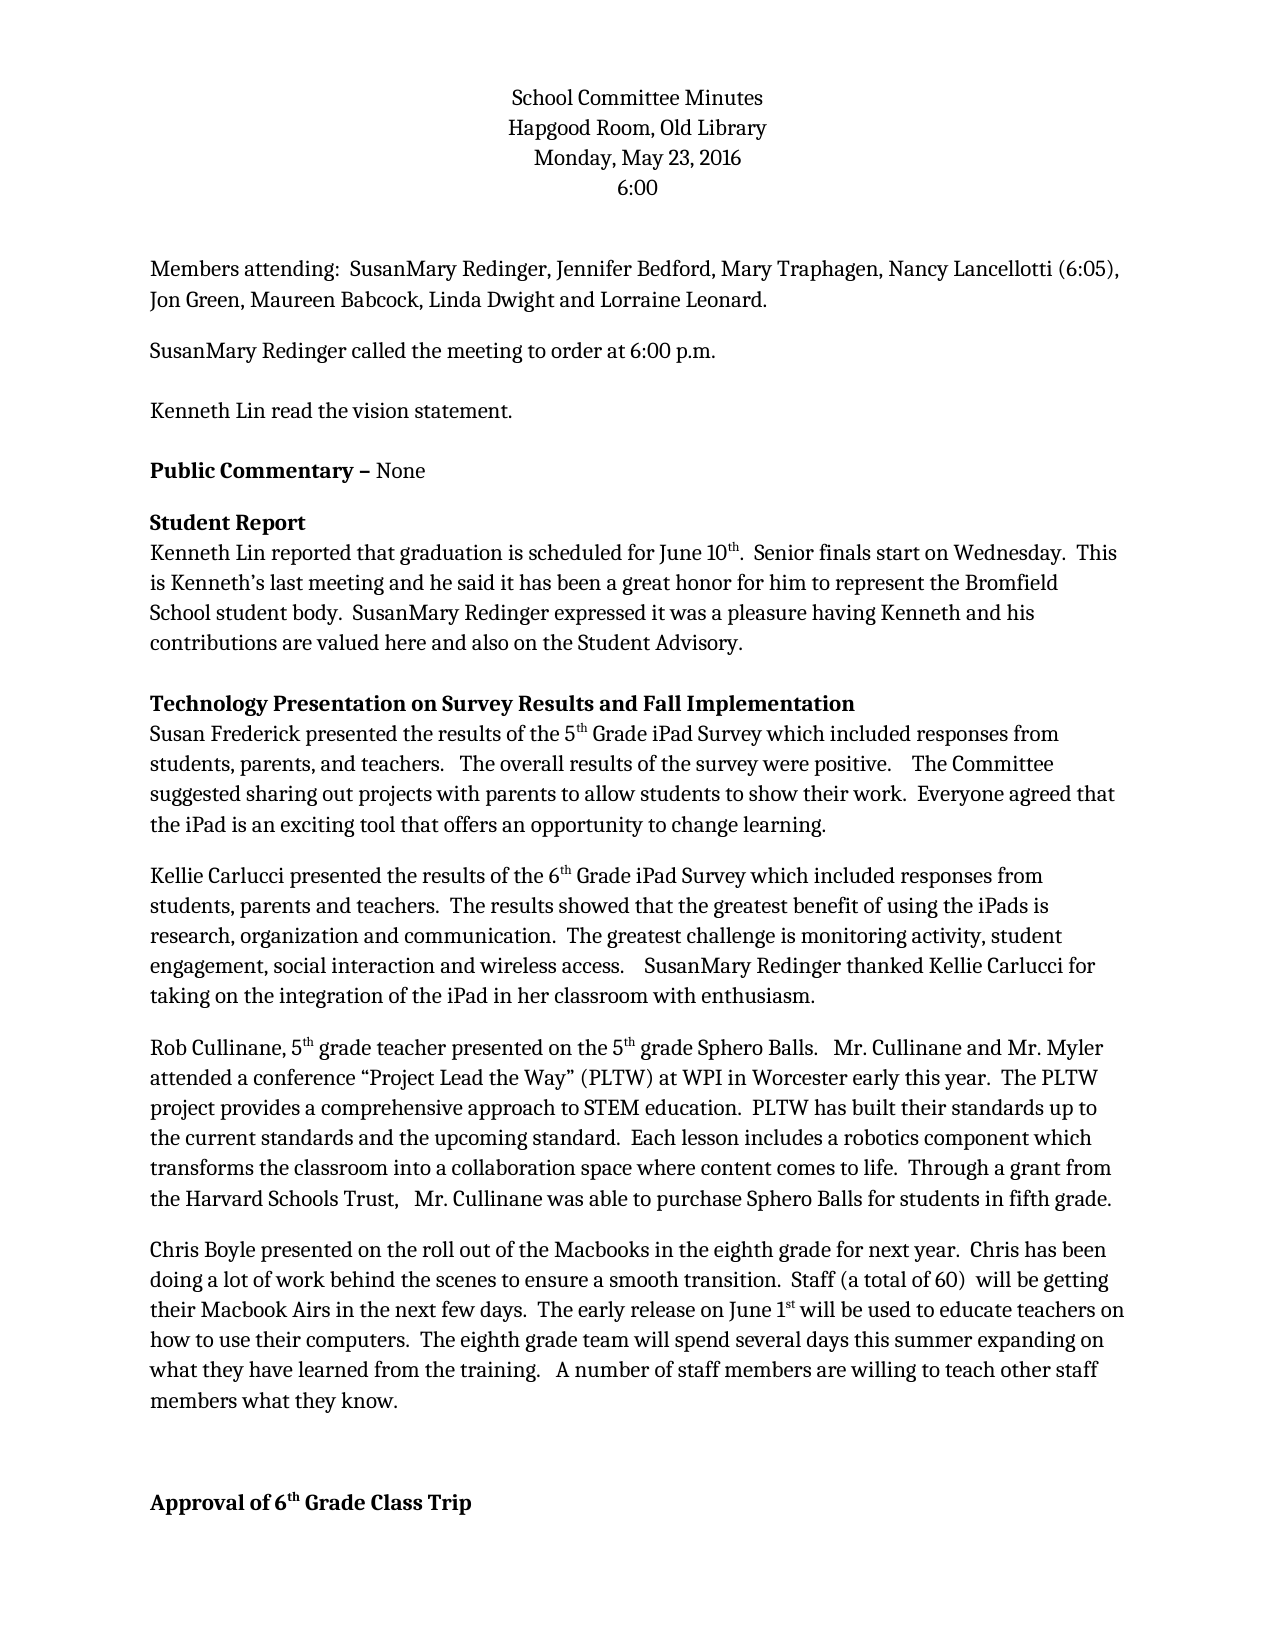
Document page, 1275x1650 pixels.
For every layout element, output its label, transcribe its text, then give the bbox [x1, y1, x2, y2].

text Student Report [150, 509, 1125, 536]
text SusanMary Redinger called the meeting to order at 6:00 p.m. [150, 337, 1125, 364]
text Kenneth Lin read the vision statement. [150, 398, 1125, 424]
text 6:00 [150, 175, 1125, 201]
text Chris Boyle presented on the roll out of the Macbooks in the eighth grade for next year. Chris has been doing a lot of work behind the scenes to ensure a smooth transition. Staff (a total of 60) will be getting their Macbook Airs in the next few days. The early release on June 1st will be used to educate teachers on how to use their computers. The eighth grade team will spend several days this summer expanding on what they have learned from the training. A number of staff members are willing to teach other staff members what they know. [150, 1236, 1125, 1414]
text Susan Frederick presented the results of the 5th Grade iPad Survey which included responses from students, parents, and teachers. The overall results of the survey were positive. The Committee suggested sharing out projects with parents to allow students to show their work. Everyone agreed that the iPad is an exciting tool that offers an opportunity to change learning. [150, 721, 1125, 838]
text Hapgood Room, Old Library [150, 114, 1125, 141]
text Approval of 6th Grade Class Trip [150, 1489, 1125, 1516]
text Kenneth Lin reported that graduation is scheduled for June 10th. Senior finals start on Wednesday. This is Kenneth’s last meeting and he said it has been a great honor for him to represent the Bromfield School student body. SusanMary Redinger expressed it was a pleasure having Kenneth and his contributions are valued here and also on the Student Advisory. [150, 539, 1125, 657]
text School Committee Minutes [150, 84, 1125, 111]
text Members attending: SusanMary Redinger, Jennifer Bedford, Mary Traphagen, Nancy Lancellotti (6:05), Jon Green, Maureen Babcock, Linda Dwight and Lorraine Leonard. [150, 256, 1125, 313]
text Kellie Carlucci presented the results of the 6th Grade iPad Survey which included responses from students, parents and teachers. The results showed that the greatest benefit of using the iPads is research, organization and communication. The greatest challenge is monitoring activity, student engagement, social interaction and wireless access. SusanMary Redinger thanked Kellie Carlucci for taking on the integration of the iPad in her classroom with enthusiasm. [150, 862, 1125, 1010]
text Rob Cullinane, 5th grade teacher presented on the 5th grade Sphero Balls. Mr. Cullinane and Mr. Myler attended a conference “Project Lead the Way” (PLTW) at WPI in Worcester early this year. The PLTW project provides a comprehensive approach to STEM education. PLTW has built their standards up to the current standards and the upcoming standard. Each lesson includes a robotics component which transforms the classroom into a collaboration space where content comes to life. Through a grant from the Harvard Schools Trust, Mr. Cullinane was able to purchase Sphero Balls for students in fifth grade. [150, 1034, 1125, 1212]
text Technology Presentation on Survey Results and Fall Implementation [150, 691, 1125, 717]
text Public Commentary – None [150, 458, 1125, 485]
text Monday, May 23, 2016 [150, 145, 1125, 171]
